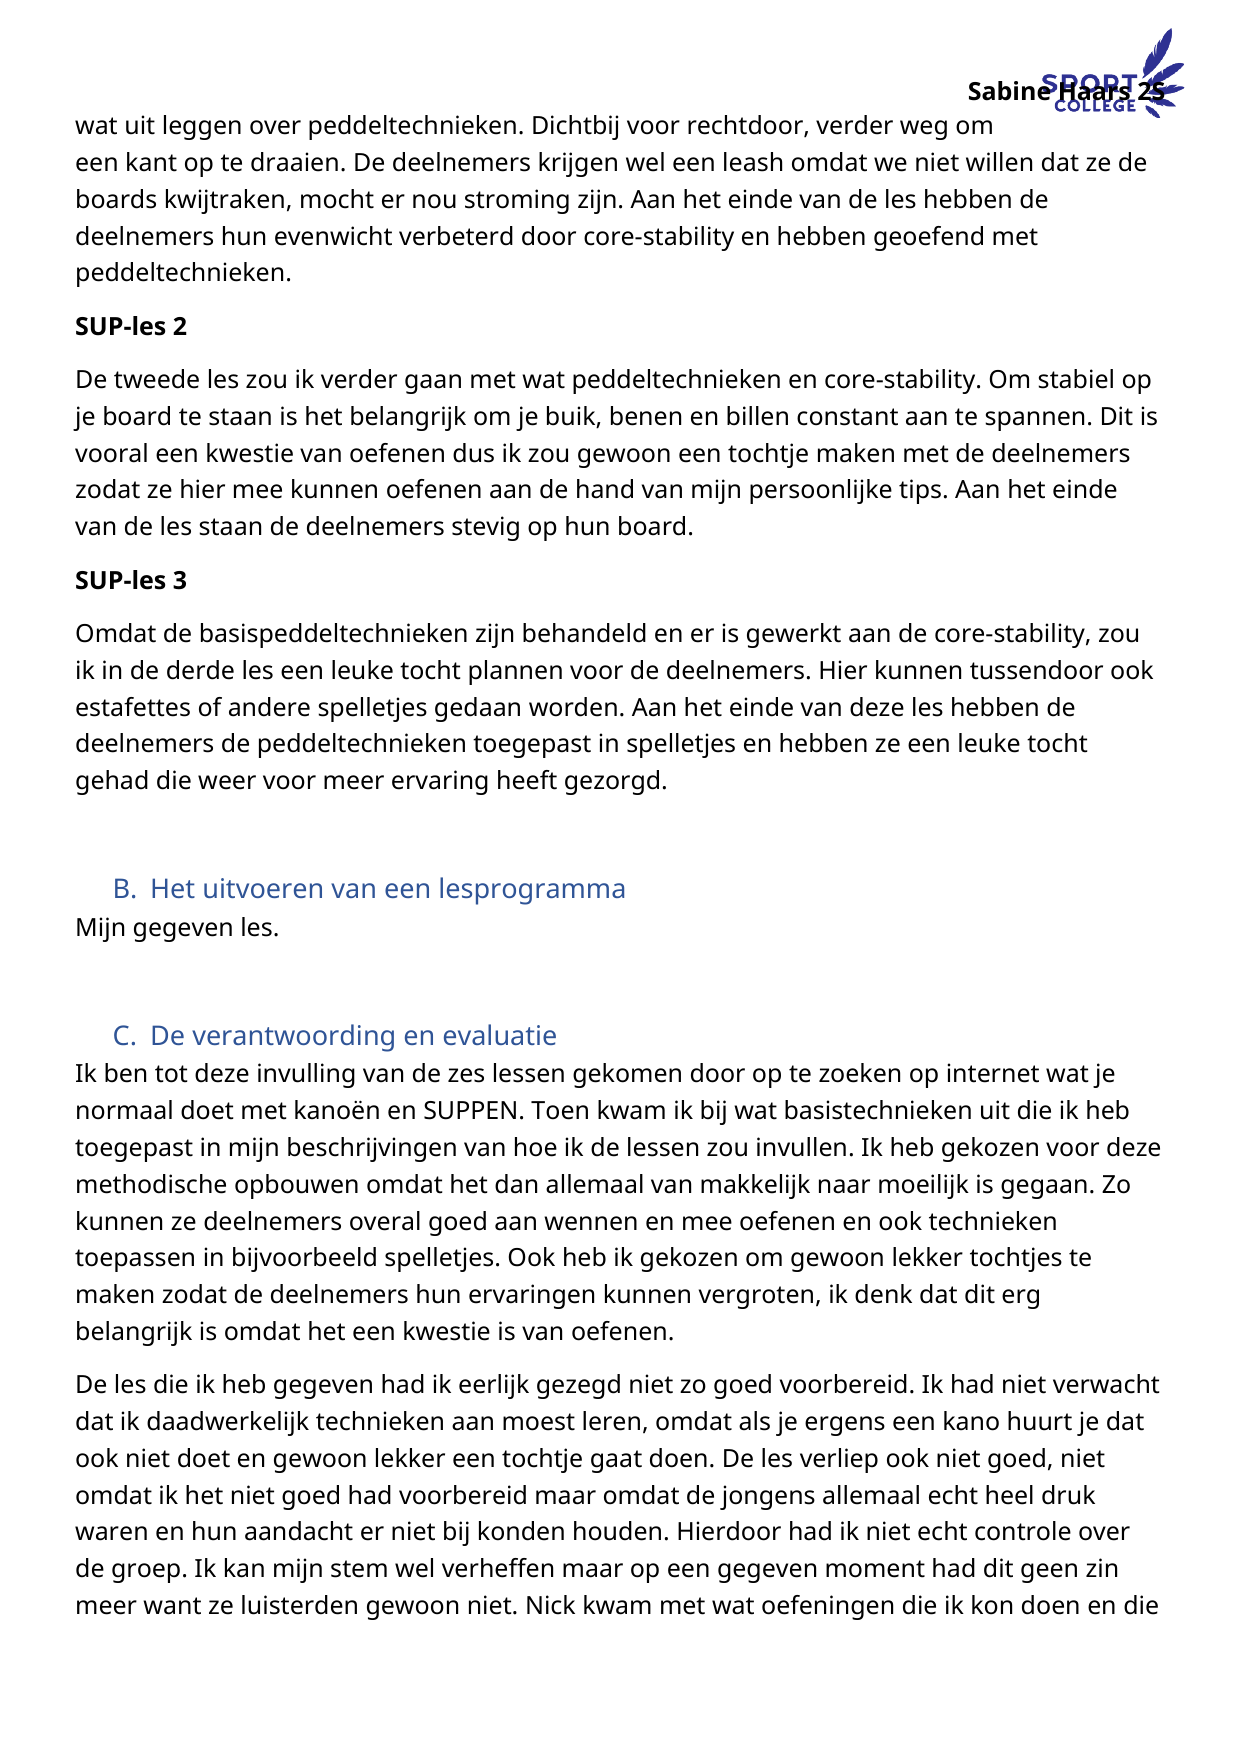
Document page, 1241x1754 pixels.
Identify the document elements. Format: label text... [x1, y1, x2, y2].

text Mijn gegeven les. [75, 909, 1165, 943]
subtitle Het uitvoeren van een lesprogramma [112, 870, 1165, 907]
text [75, 1367, 1165, 1622]
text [75, 108, 1165, 289]
text SUP-les 3 [75, 562, 1165, 596]
text Ik ben tot deze invulling van de zes lessen gekomen door op te zoeken op internet wat je normaal doet met kanoën en SUPPEN. Toen kwam ik bij wat basistechnieken uit die ik heb toegepast in mijn beschrijvingen van hoe ik de lessen zou invullen. Ik heb gekozen voor deze methodische opbouwen omdat het dan allemaal van makkelijk naar moeilijk is gegaan. Zo kunnen ze deelnemers overal goed aan wennen en mee oefenen en ook technieken toepassen in bijvoorbeeld spelletjes. Ook heb ik gekozen om gewoon lekker tochtjes te maken zodat de deelnemers hun ervaringen kunnen vergroten, ik denk dat dit erg belangrijk is omdat het een kwestie is van oefenen. [75, 1056, 1165, 1348]
text SUP-les 2 [75, 308, 1165, 342]
text De tweede les zou ik verder gaan met wat peddeltechnieken en core-stability. Om stabiel op je board te staan is het belangrijk om je buik, benen en billen constant aan te spannen. Dit is vooral een kwestie van oefenen dus ik zou gewoon een tochtje maken met de deelnemers zodat ze hier mee kunnen oefenen aan de hand van mijn persoonlijke tips. Aan het einde van de les staan de deelnemers stevig op hun board. [75, 362, 1165, 543]
subtitle De verantwoording en evaluatie [112, 1016, 1165, 1053]
text Omdat de basispeddeltechnieken zijn behandeld en er is gewerkt aan de core-stability, zou ik in de derde les een leuke tocht plannen voor de deelnemers. Hier kunnen tussendoor ook estafettes of andere spelletjes gedaan worden. Aan het einde van deze les hebben de deelnemers de peddeltechnieken toegepast in spelletjes en hebben ze een leuke tocht gehad die weer voor meer ervaring heeft gezorgd. [75, 616, 1165, 797]
picture [1042, 28, 1185, 118]
